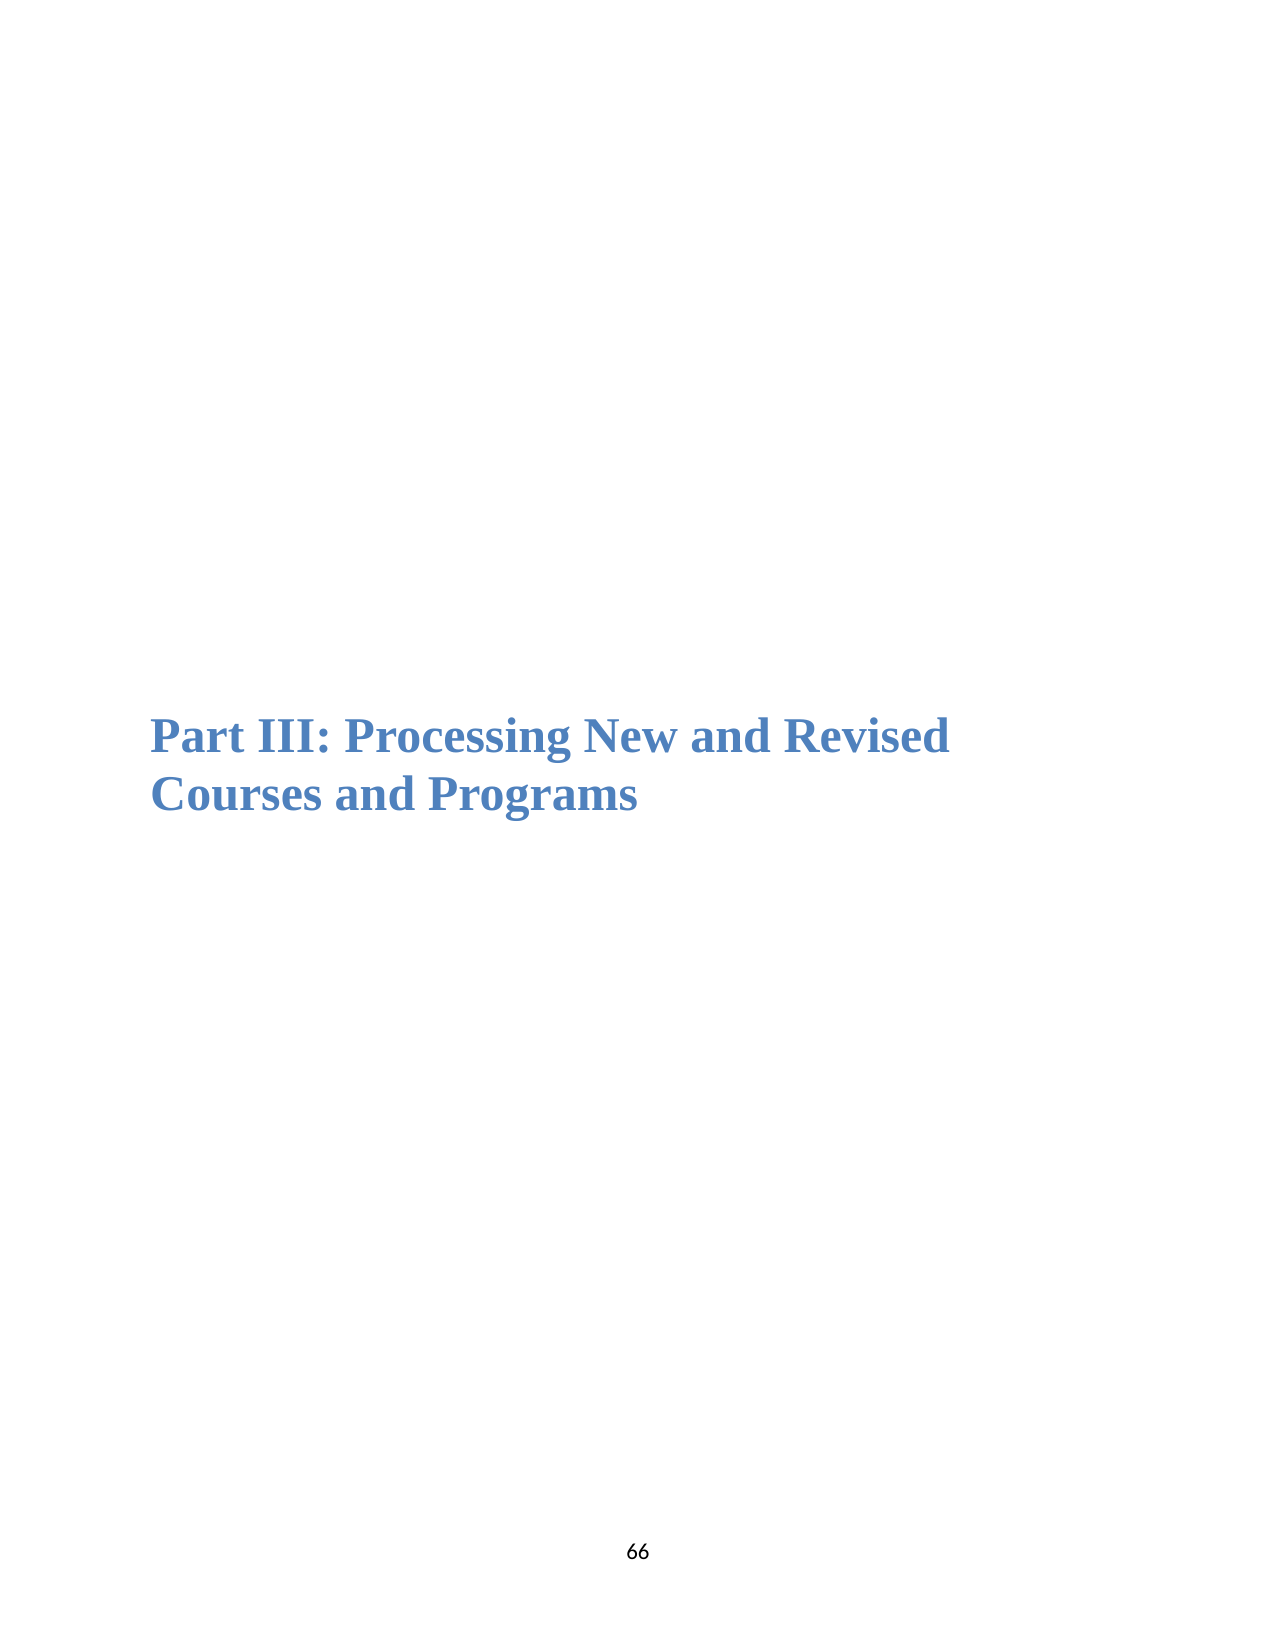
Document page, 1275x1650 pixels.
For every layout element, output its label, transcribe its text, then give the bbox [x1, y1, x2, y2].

subtitle Part III: Processing New and Revised Courses and Programs [150, 706, 1125, 821]
